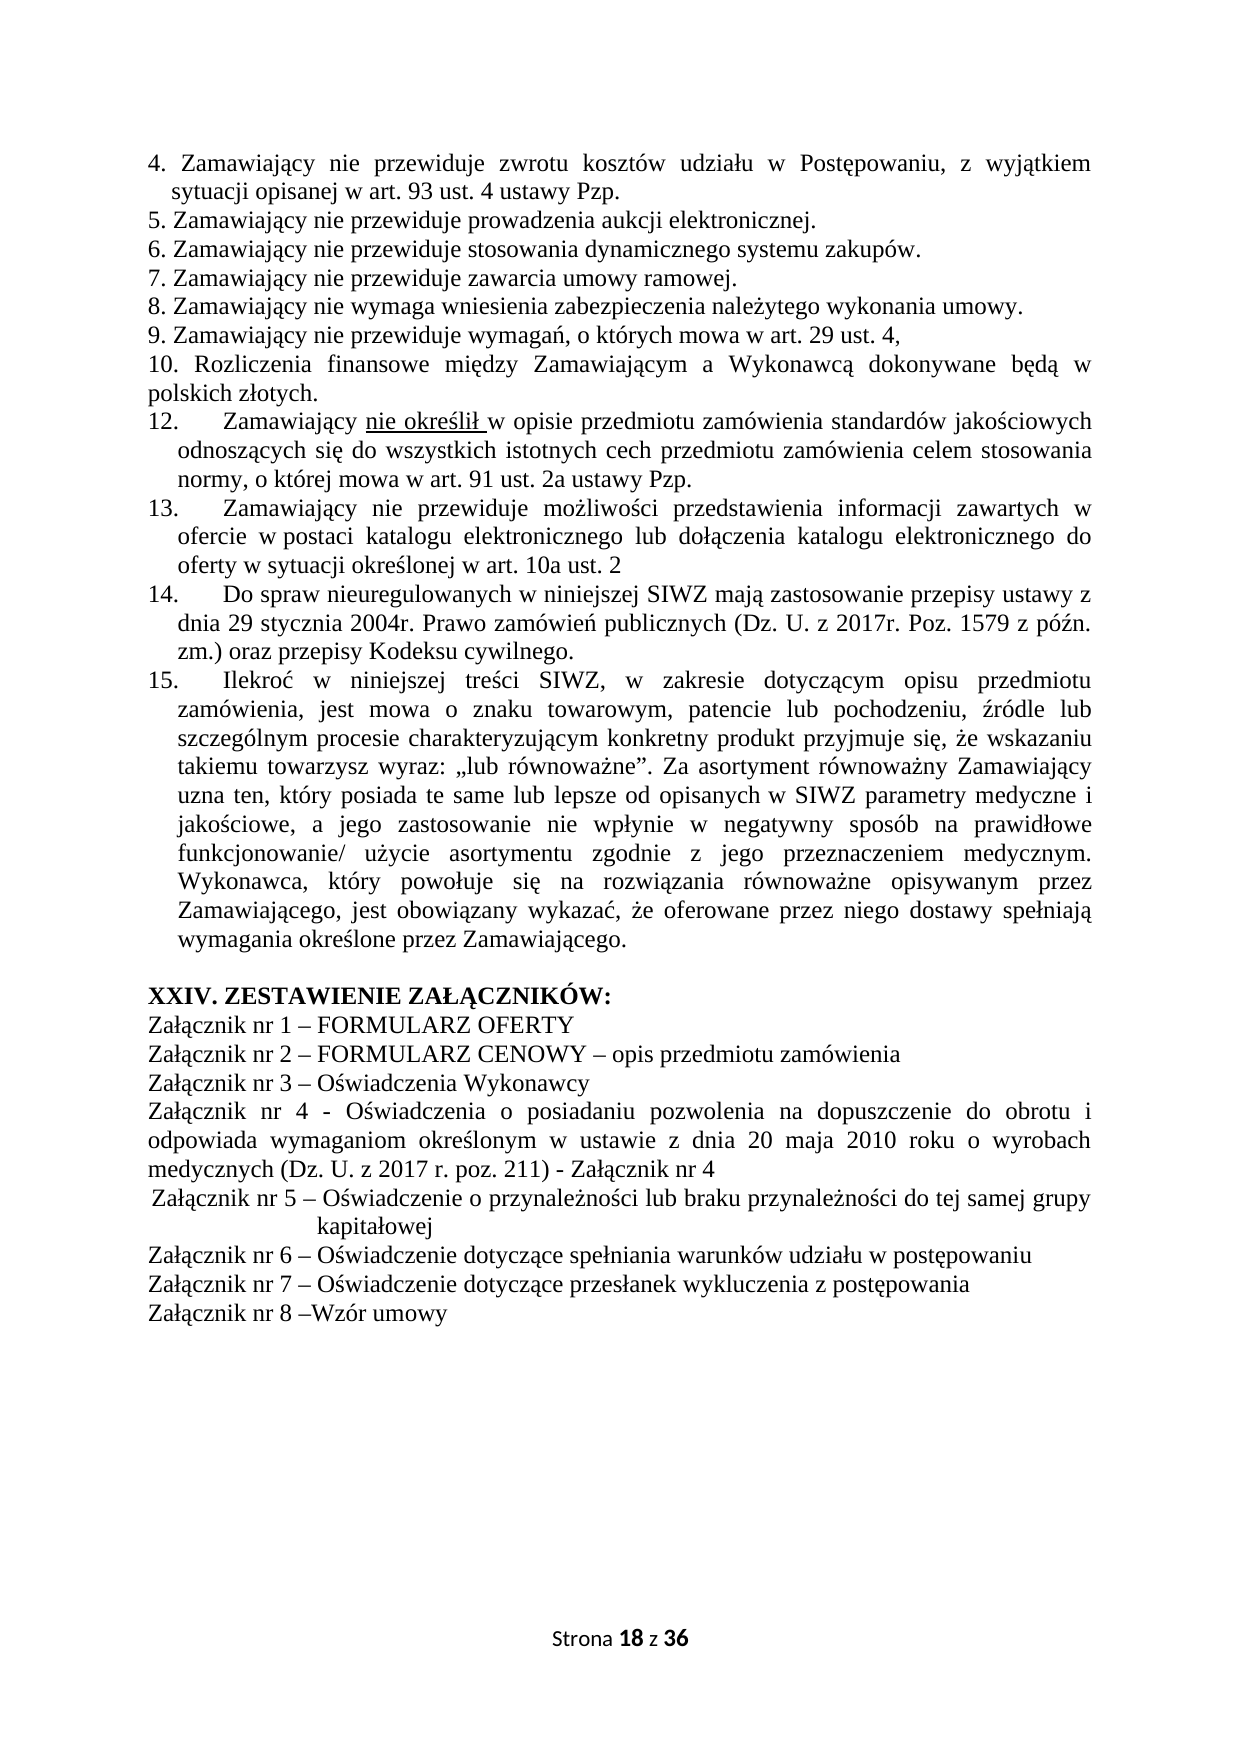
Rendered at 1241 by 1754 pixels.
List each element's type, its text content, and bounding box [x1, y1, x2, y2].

list Zamawiający nie przewiduje możliwości przedstawienia informacji zawartych w ofercie w postaci katalogu elektronicznego lub dołączenia katalogu elektronicznego do oferty w sytuacji określonej w art. 10a ust. 2 [148, 493, 1093, 579]
text XXIV. ZESTAWIENIE ZAŁĄCZNIKÓW: [148, 981, 1093, 1010]
text 6. Zamawiający nie przewiduje stosowania dynamicznego systemu zakupów. [148, 234, 1093, 263]
text Załącznik nr 3 – Oświadczenia Wykonawcy [148, 1068, 1093, 1096]
text Załącznik nr 5 – Oświadczenie o przynależności lub braku przynależności do tej samej grupy kapitałowej [151, 1183, 1093, 1240]
text 9. Zamawiający nie przewiduje wymagań, o których mowa w art. 29 ust. 4, [148, 320, 1093, 349]
text Załącznik nr 1 – FORMULARZ OFERTY [148, 1010, 1093, 1039]
list Ilekroć w niniejszej treści SIWZ, w zakresie dotyczącym opisu przedmiotu zamówienia, jest mowa o znaku towarowym, patencie lub pochodzeniu, źródle lub szczególnym procesie charakteryzującym konkretny produkt przyjmuje się, że wskazaniu takiemu towarzysz wyraz: „lub równoważne”. Za asortyment równoważny Zamawiający uzna ten, który posiada te same lub lepsze od opisanych w SIWZ parametry medyczne i jakościowe, a jego zastosowanie nie wpłynie w negatywny sposób na prawidłowe funkcjonowanie/ użycie asortymentu zgodnie z jego przeznaczeniem medycznym. Wykonawca, który powołuje się na rozwiązania równoważne opisywanym przez Zamawiającego, jest obowiązany wykazać, że oferowane przez niego dostawy spełniają wymagania określone przez Zamawiającego. [148, 665, 1093, 953]
text Załącznik nr 8 –Wzór umowy [148, 1298, 1093, 1326]
text 8. Zamawiający nie wymaga wniesienia zabezpieczenia należytego wykonania umowy. [148, 291, 1093, 320]
text 4. Zamawiający nie przewiduje zwrotu kosztów udziału w Postępowaniu, z wyjątkiem sytuacji opisanej w art. 93 ust. 4 ustawy Pzp. [148, 148, 1093, 205]
text Załącznik nr 7 – Oświadczenie dotyczące przesłanek wykluczenia z postępowania [148, 1269, 1093, 1298]
text 7. Zamawiający nie przewiduje zawarcia umowy ramowej. [148, 263, 1093, 291]
text 10. Rozliczenia finansowe między Zamawiającym a Wykonawcą dokonywane będą w polskich złotych. [148, 349, 1093, 406]
text Załącznik nr 6 – Oświadczenie dotyczące spełniania warunków udziału w postępowaniu [148, 1240, 1093, 1269]
text 5. Zamawiający nie przewiduje prowadzenia aukcji elektronicznej. [148, 205, 1093, 234]
text Załącznik nr 2 – FORMULARZ CENOWY – opis przedmiotu zamówienia [148, 1039, 1093, 1068]
list Do spraw nieuregulowanych w niniejszej SIWZ mają zastosowanie przepisy ustawy z dnia 29 stycznia 2004r. Prawo zamówień publicznych (Dz. U. z 2017r. Poz. 1579 z późn. zm.) oraz przepisy Kodeksu cywilnego. [148, 579, 1093, 665]
list Zamawiający nie określił w opisie przedmiotu zamówienia standardów jakościowych odnoszących się do wszystkich istotnych cech przedmiotu zamówienia celem stosowania normy, o której mowa w art. 91 ust. 2a ustawy Pzp. [148, 406, 1093, 493]
text Załącznik nr 4 - Oświadczenia o posiadaniu pozwolenia na dopuszczenie do obrotu i odpowiada wymaganiom określonym w ustawie z dnia 20 maja 2010 roku o wyrobach medycznych (Dz. U. z 2017 r. poz. 211) - Załącznik nr 4 [148, 1096, 1093, 1183]
